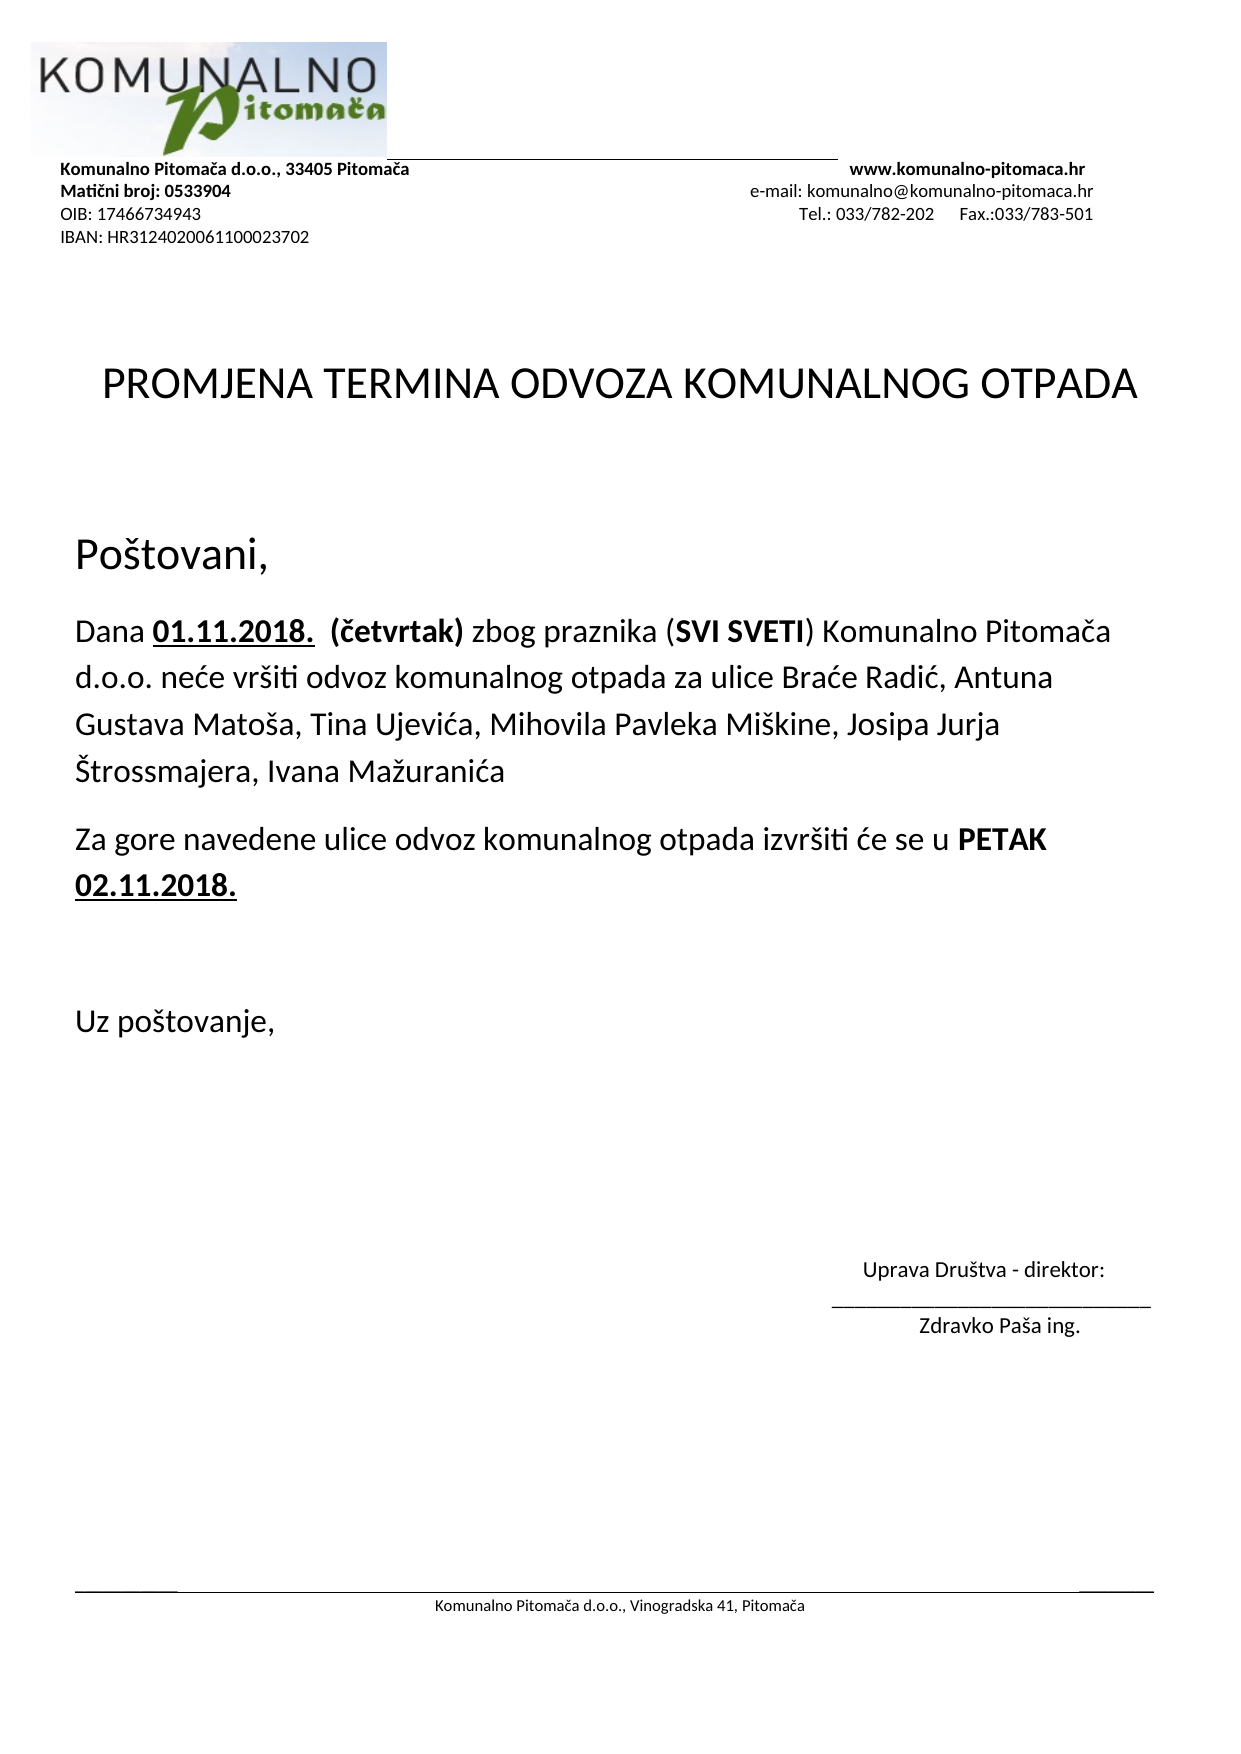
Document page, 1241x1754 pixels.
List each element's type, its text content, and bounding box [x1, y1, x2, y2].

text PROMJENA TERMINA ODVOZA KOMUNALNOG OTPADA [75, 354, 1165, 410]
text Uz poštovanje, [75, 1000, 1165, 1040]
text Dana 01.11.2018. (četvrtak) zbog praznika (SVI SVETI) Komunalno Pitomača d.o.o. neće vršiti odvoz komunalnog otpada za ulice Braće Radić, Antuna Gustava Matoša, Tina Ujevića, Mihovila Pavleka Miškine, Josipa Jurja Štrossmajera, Ivana Mažuranića [75, 610, 1165, 791]
text ____________________________ [75, 1283, 1165, 1312]
text Za gore navedene ulice odvoz komunalnog otpada izvršiti će se u PETAK 02.11.2018. [75, 818, 1165, 905]
text Poštovani, [75, 525, 1165, 581]
text Uprava Društva - direktor: [75, 1256, 1165, 1283]
text Zdravko Paša ing. [75, 1312, 1165, 1339]
picture [30, 42, 387, 157]
